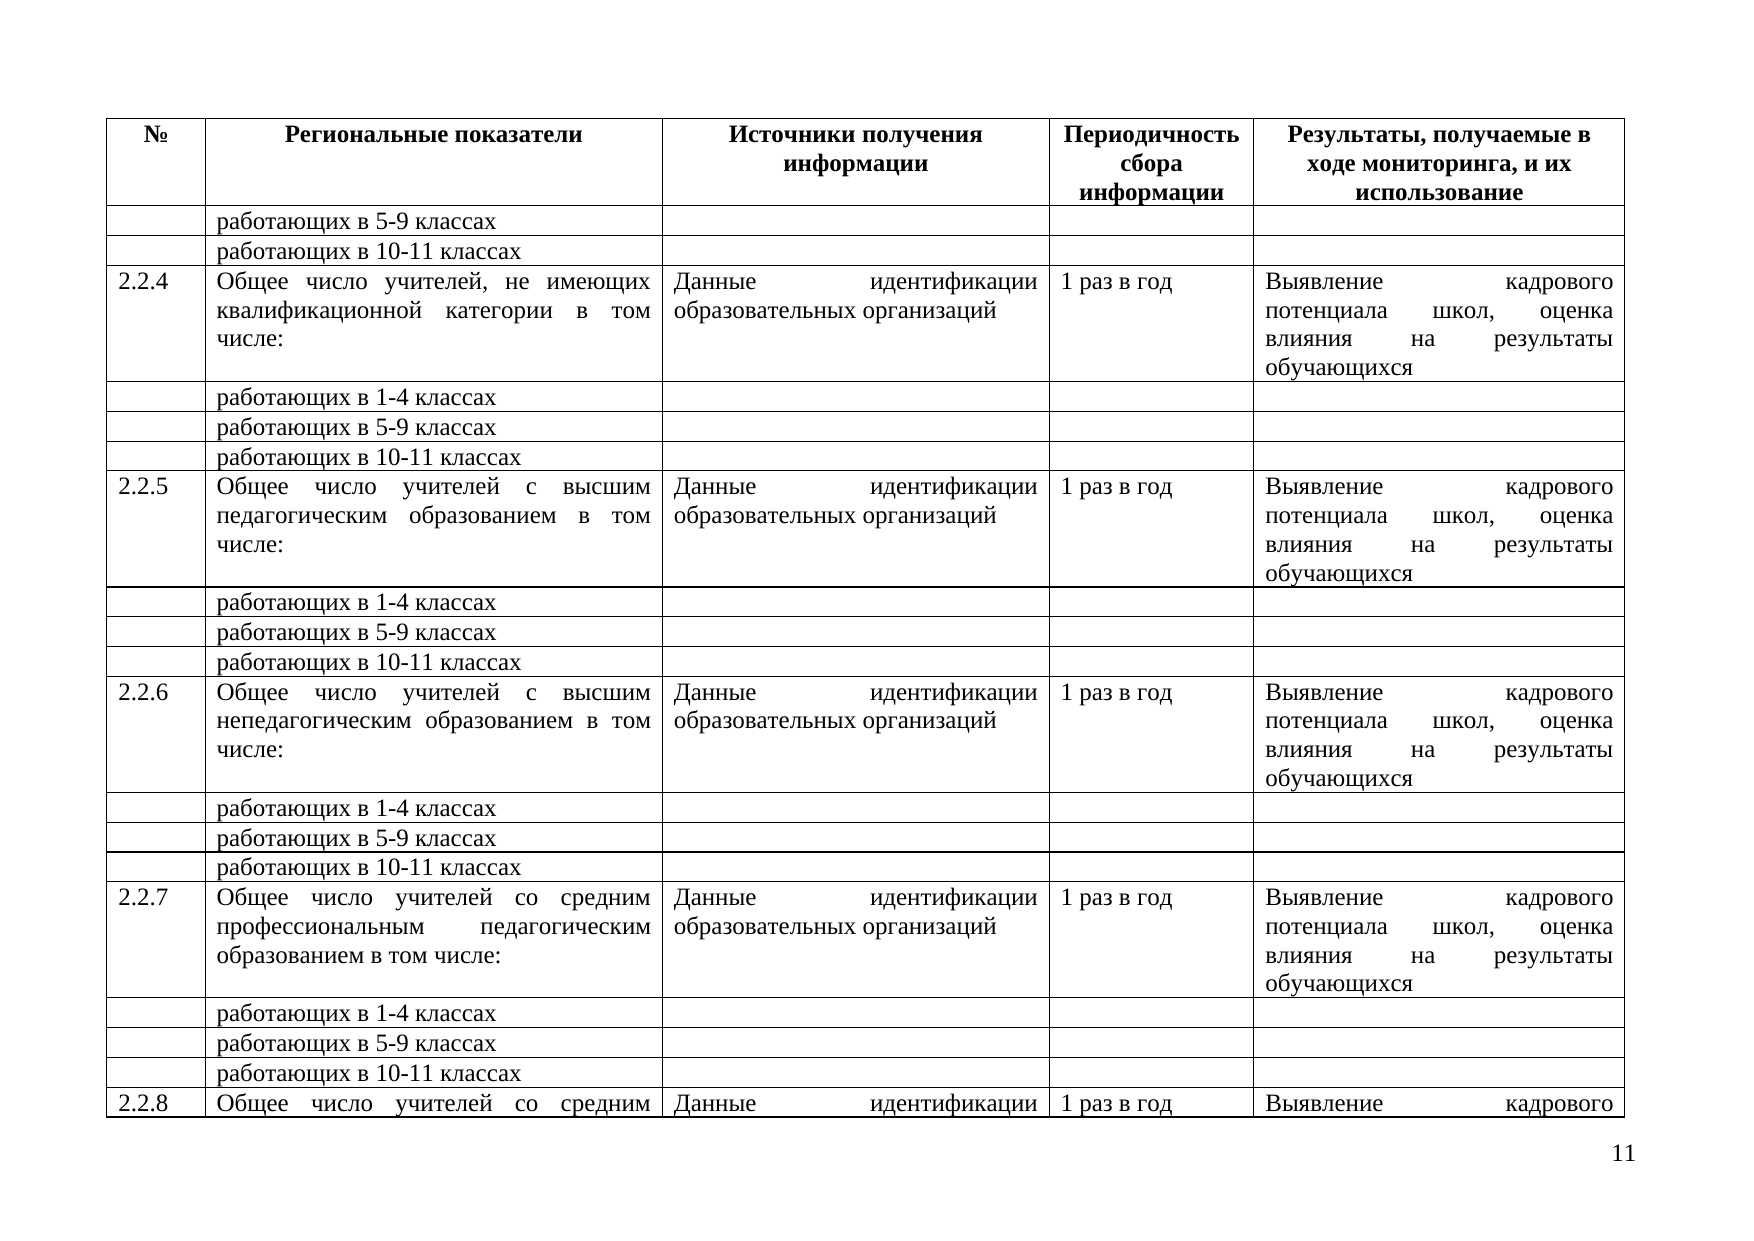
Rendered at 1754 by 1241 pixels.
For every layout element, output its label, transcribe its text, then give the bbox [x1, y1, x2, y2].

table_cell [1254, 793, 1624, 822]
table_cell [1050, 588, 1253, 616]
table_header Периодичность сбора информации [1050, 119, 1253, 205]
table_cell [107, 588, 205, 616]
table_cell 2.2.7 [107, 882, 205, 997]
table_cell [1254, 823, 1624, 851]
table_cell 1 раз в год [1050, 882, 1253, 997]
table_cell [107, 647, 205, 676]
table_cell работающих в 10-11 классах [206, 647, 662, 676]
table_cell [107, 382, 205, 411]
table_cell [1254, 206, 1624, 235]
table_cell 2.2.4 [107, 266, 205, 381]
table_cell [1050, 382, 1253, 411]
table_cell [1050, 823, 1253, 851]
table_cell Выявление кадрового потенциала школ, оценка влияния на результаты обучающихся [1254, 471, 1624, 586]
table_cell [1254, 1058, 1624, 1087]
table_cell 1 раз в год [1050, 1088, 1253, 1116]
table_header № [107, 119, 205, 205]
table_cell Общее число учителей, не имеющих квалификационной категории в том числе: [206, 266, 662, 381]
table_cell Общее число учителей со средним профессиональным педагогическим образованием в том числе: [206, 882, 662, 997]
table_cell работающих в 5-9 классах [206, 823, 662, 851]
table_cell [107, 617, 205, 646]
table_cell [663, 823, 1049, 851]
table_cell работающих в 5-9 классах [206, 206, 662, 235]
table_cell работающих в 1-4 классах [206, 793, 662, 822]
table_cell [107, 823, 205, 851]
table_cell [663, 998, 1049, 1027]
table_cell [1254, 1028, 1624, 1057]
table_cell [107, 853, 205, 881]
table_cell [1254, 617, 1624, 646]
table_header Результаты, получаемые в ходе мониторинга, и их использование [1254, 119, 1624, 205]
table_cell [663, 206, 1049, 235]
table_cell [663, 1028, 1049, 1057]
table_cell [1050, 617, 1253, 646]
table_cell [1050, 793, 1253, 822]
table_cell [1050, 998, 1253, 1027]
table_cell [1050, 1028, 1253, 1057]
table_cell [107, 412, 205, 441]
table_cell [1050, 442, 1253, 470]
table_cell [206, 1088, 662, 1116]
table_cell работающих в 1-4 классах [206, 382, 662, 411]
table_cell [663, 793, 1049, 822]
table_cell Выявление кадрового потенциала школ, оценка влияния на результаты обучающихся [1254, 882, 1624, 997]
table_cell работающих в 1-4 классах [206, 998, 662, 1027]
table_cell [1050, 236, 1253, 265]
table_cell работающих в 1-4 классах [206, 588, 662, 616]
table_cell 1 раз в год [1050, 471, 1253, 586]
table_cell Выявление кадрового потенциала школ, оценка влияния на результаты обучающихся [1254, 266, 1624, 381]
table_cell работающих в 10-11 классах [206, 236, 662, 265]
table_cell 2.2.5 [107, 471, 205, 586]
table_cell [1050, 1058, 1253, 1087]
table_cell [1254, 412, 1624, 441]
table_cell [1254, 998, 1624, 1027]
table_cell [1254, 853, 1624, 881]
table_cell 1 раз в год [1050, 266, 1253, 381]
table_cell работающих в 5-9 классах [206, 412, 662, 441]
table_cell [1254, 1088, 1624, 1116]
table_cell [107, 442, 205, 470]
table_cell [1050, 853, 1253, 881]
table_cell работающих в 10-11 классах [206, 853, 662, 881]
table_cell [663, 412, 1049, 441]
table_cell [663, 236, 1049, 265]
table_cell [663, 647, 1049, 676]
table_cell работающих в 5-9 классах [206, 617, 662, 646]
table_cell [663, 382, 1049, 411]
table_cell [1050, 647, 1253, 676]
table_cell Данные идентификации образовательных организаций [663, 471, 1049, 586]
table_cell Общее число учителей с высшим педагогическим образованием в том числе: [206, 471, 662, 586]
table_header Региональные показатели [206, 119, 662, 205]
table_cell [663, 617, 1049, 646]
table_cell [1254, 588, 1624, 616]
table_cell [663, 588, 1049, 616]
table_cell [1254, 382, 1624, 411]
table_cell [1254, 647, 1624, 676]
table_header Источники получения информации [663, 119, 1049, 205]
table_cell работающих в 5-9 классах [206, 1028, 662, 1057]
table_cell [1254, 442, 1624, 470]
table_cell [663, 853, 1049, 881]
table_cell [107, 236, 205, 265]
table_cell Данные идентификации образовательных организаций [663, 266, 1049, 381]
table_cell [663, 1088, 1049, 1116]
table_cell [107, 793, 205, 822]
table_cell [1254, 236, 1624, 265]
table_cell [107, 206, 205, 235]
table_cell 2.2.6 [107, 677, 205, 792]
table_cell [1050, 206, 1253, 235]
table_cell 2.2.8 [107, 1088, 205, 1116]
table_cell Данные идентификации образовательных организаций [663, 882, 1049, 997]
table_cell Общее число учителей с высшим непедагогическим образованием в том числе: [206, 677, 662, 792]
table_cell Данные идентификации образовательных организаций [663, 677, 1049, 792]
table_cell [1050, 412, 1253, 441]
table_cell 1 раз в год [1050, 677, 1253, 792]
table_cell [107, 1058, 205, 1087]
table_cell [663, 442, 1049, 470]
table_cell [107, 998, 205, 1027]
table_cell [663, 1058, 1049, 1087]
table_cell работающих в 10-11 классах [206, 1058, 662, 1087]
table_cell работающих в 10-11 классах [206, 442, 662, 470]
table_cell Выявление кадрового потенциала школ, оценка влияния на результаты обучающихся [1254, 677, 1624, 792]
table_cell [107, 1028, 205, 1057]
